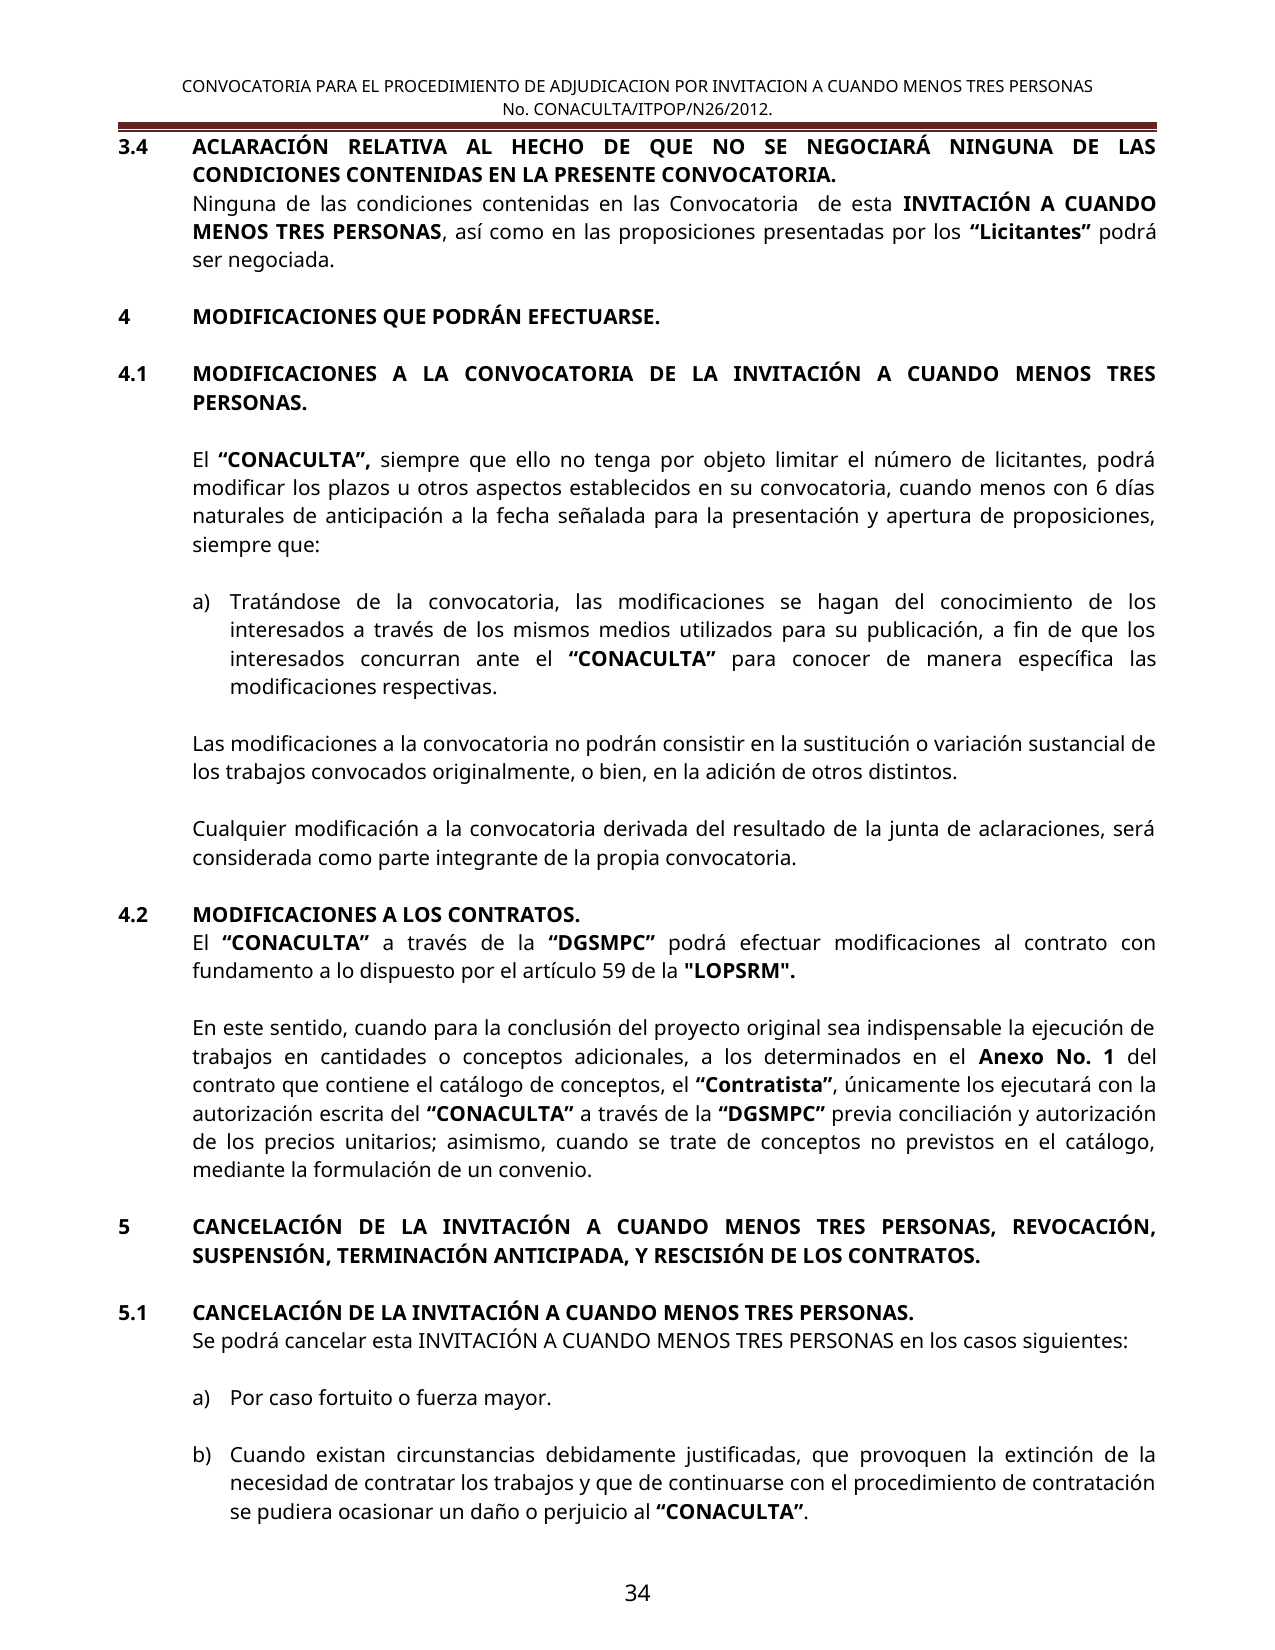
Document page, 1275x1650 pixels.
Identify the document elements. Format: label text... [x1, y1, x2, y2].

text Se podrá cancelar esta INVITACIÓN A CUANDO MENOS TRES PERSONAS en los casos siguientes: [192, 1326, 1157, 1355]
list Tratándose de la convocatoria, las modificaciones se hagan del conocimiento de los interesados a través de los mismos medios utilizados para su publicación, a fin de que los interesados concurran ante el “CONACULTA” para conocer de manera específica las modificaciones respectivas. [192, 587, 1157, 701]
text En este sentido, cuando para la conclusión del proyecto original sea indispensable la ejecución de trabajos en cantidades o conceptos adicionales, a los determinados en el Anexo No. 1 del contrato que contiene el catálogo de conceptos, el “Contratista”, únicamente los ejecutará con la autorización escrita del “CONACULTA” a través de la “DGSMPC” previa conciliación y autorización de los precios unitarios; asimismo, cuando se trate de conceptos no previstos en el catálogo, mediante la formulación de un convenio. [192, 1013, 1157, 1184]
text Cualquier modificación a la convocatoria derivada del resultado de la junta de aclaraciones, será considerada como parte integrante de la propia convocatoria. [192, 814, 1157, 871]
text 4 MODIFICACIONES QUE PODRÁN EFECTUARSE. [118, 302, 1157, 331]
text 4.2 MODIFICACIONES A LOS CONTRATOS. [118, 900, 1157, 928]
text 5.1 CANCELACIÓN DE LA INVITACIÓN A CUANDO MENOS TRES PERSONAS. [118, 1298, 1157, 1326]
list Cuando existan circunstancias debidamente justificadas, que provoquen la extinción de la necesidad de contratar los trabajos y que de continuarse con el procedimiento de contratación se pudiera ocasionar un daño o perjuicio al “CONACULTA”. [192, 1440, 1157, 1525]
text 4.1 MODIFICACIONES A LA CONVOCATORIA DE LA INVITACIÓN A CUANDO MENOS TRES PERSONAS. [118, 359, 1157, 416]
text 5 CANCELACIÓN DE LA INVITACIÓN A CUANDO MENOS TRES PERSONAS, REVOCACIÓN, SUSPENSIÓN, TERMINACIÓN ANTICIPADA, Y RESCISIÓN DE LOS CONTRATOS. [118, 1212, 1157, 1269]
list Por caso fortuito o fuerza mayor. [192, 1383, 1157, 1412]
text El “CONACULTA”, siempre que ello no tenga por objeto limitar el número de licitantes, podrá modificar los plazos u otros aspectos establecidos en su convocatoria, cuando menos con 6 días naturales de anticipación a la fecha señalada para la presentación y apertura de proposiciones, siempre que: [192, 445, 1157, 558]
text El “CONACULTA” a través de la “DGSMPC” podrá efectuar modificaciones al contrato con fundamento a lo dispuesto por el artículo 59 de la "LOPSRM". [192, 928, 1157, 985]
text Ninguna de las condiciones contenidas en las Convocatoria de esta INVITACIÓN A CUANDO MENOS TRES PERSONAS, así como en las proposiciones presentadas por los “Licitantes” podrá ser negociada. [192, 189, 1157, 274]
text 3.4 ACLARACIÓN RELATIVA AL HECHO DE QUE NO SE NEGOCIARÁ NINGUNA DE LAS CONDICIONES CONTENIDAS EN LA PRESENTE CONVOCATORIA. [118, 132, 1157, 189]
text Las modificaciones a la convocatoria no podrán consistir en la sustitución o variación sustancial de los trabajos convocados originalmente, o bien, en la adición de otros distintos. [192, 729, 1157, 786]
